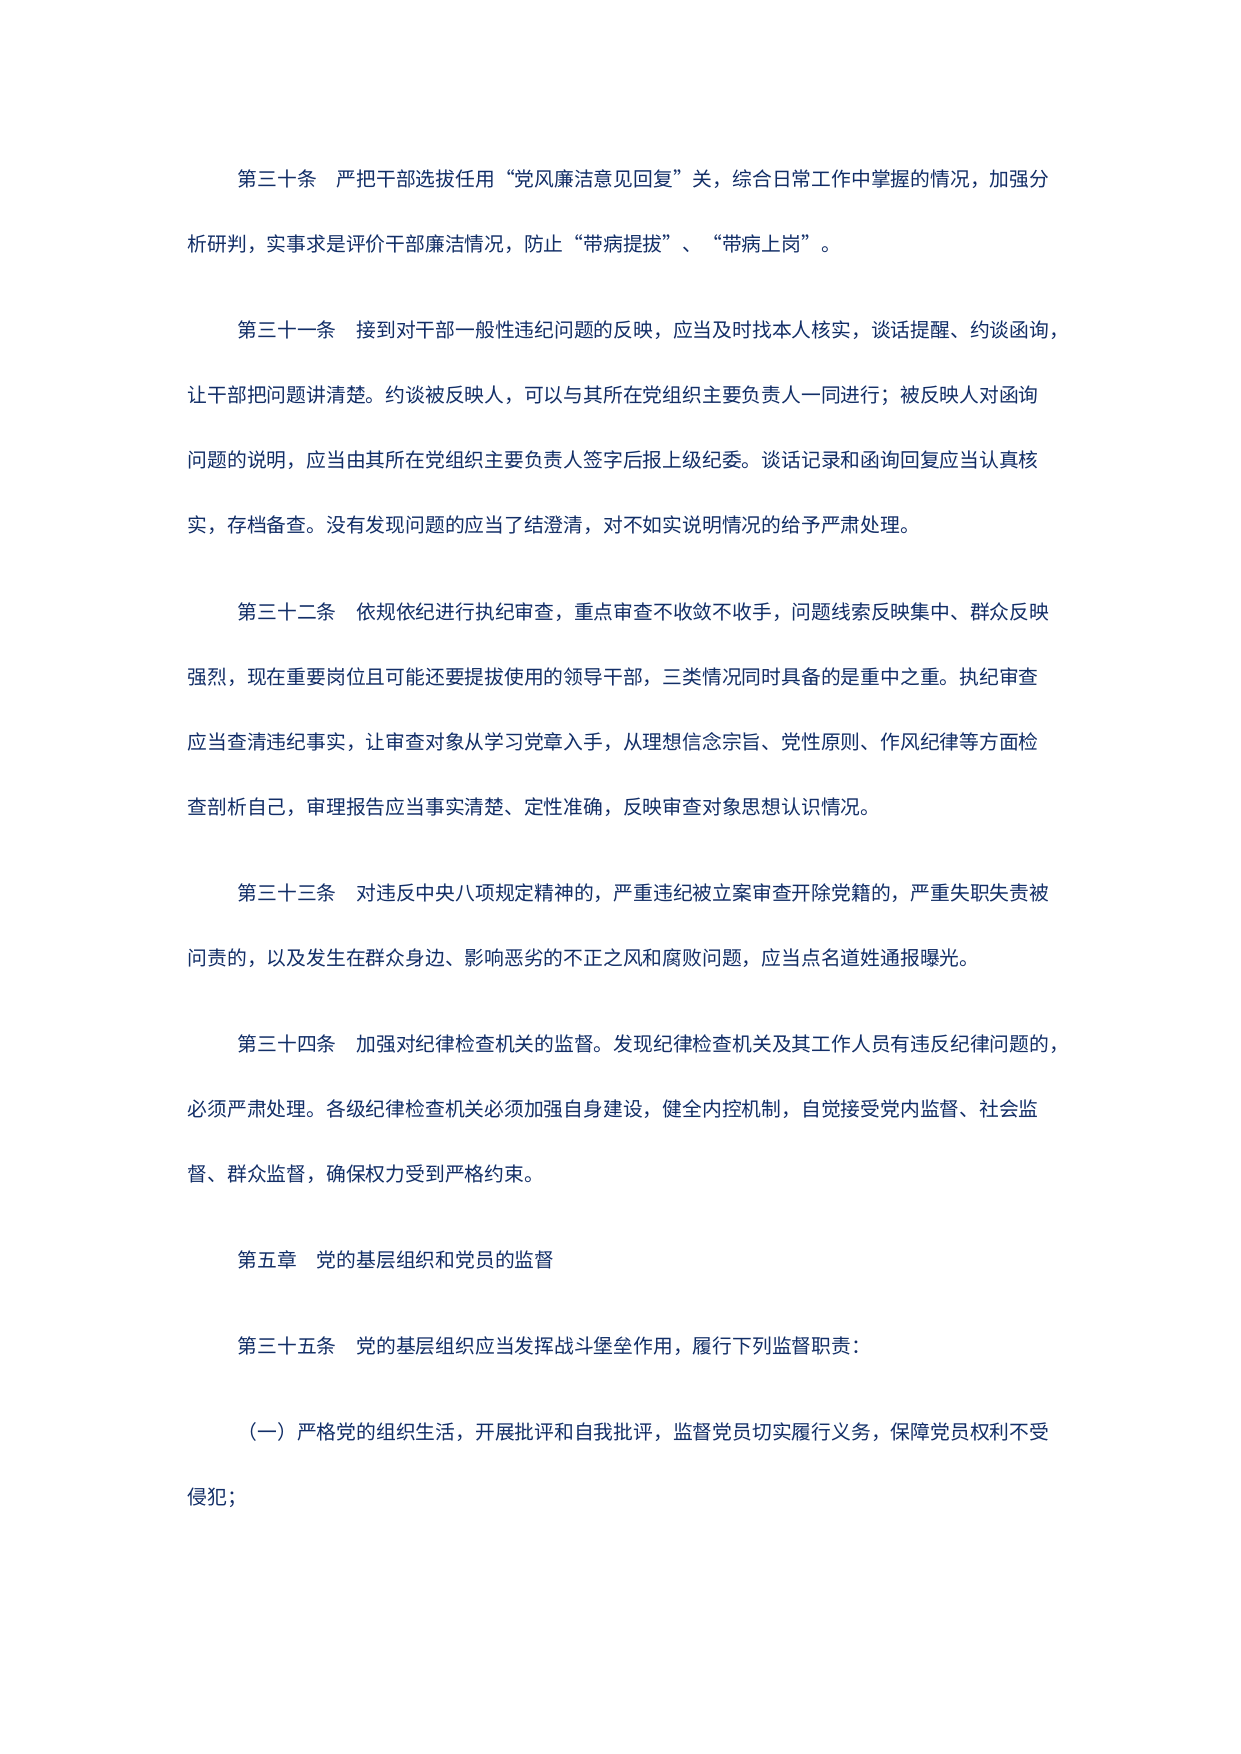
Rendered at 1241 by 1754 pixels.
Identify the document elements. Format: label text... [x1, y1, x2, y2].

text 第三十一条 接到对干部一般性违纪问题的反映，应当及时找本人核实，谈话提醒、约谈函询，让干部把问题讲清楚。约谈被反映人，可以与其所在党组织主要负责人一同进行；被反映人对函询问题的说明，应当由其所在党组织主要负责人签字后报上级纪委。谈话记录和函询回复应当认真核实，存档备查。没有发现问题的应当了结澄清，对不如实说明情况的给予严肃处理。 [187, 313, 1053, 541]
text （一）严格党的组织生活，开展批评和自我批评，监督党员切实履行义务，保障党员权利不受侵犯； [187, 1415, 1053, 1512]
text 第三十条 严把干部选拔任用“党风廉洁意见回复”关，综合日常工作中掌握的情况，加强分析研判，实事求是评价干部廉洁情况，防止“带病提拔”、“带病上岗”。 [187, 162, 1053, 259]
text 第五章 党的基层组织和党员的监督 [187, 1243, 1053, 1275]
text 第三十二条 依规依纪进行执纪审查，重点审查不收敛不收手，问题线索反映集中、群众反映强烈，现在重要岗位且可能还要提拔使用的领导干部，三类情况同时具备的是重中之重。执纪审查应当查清违纪事实，让审查对象从学习党章入手，从理想信念宗旨、党性原则、作风纪律等方面检查剖析自己，审理报告应当事实清楚、定性准确，反映审查对象思想认识情况。 [187, 594, 1053, 822]
text 第三十三条 对违反中央八项规定精神的，严重违纪被立案审查开除党籍的，严重失职失责被问责的，以及发生在群众身边、影响恶劣的不正之风和腐败问题，应当点名道姓通报曝光。 [187, 875, 1053, 973]
text 第三十四条 加强对纪律检查机关的监督。发现纪律检查机关及其工作人员有违反纪律问题的，必须严肃处理。各级纪律检查机关必须加强自身建设，健全内控机制，自觉接受党内监督、社会监督、群众监督，确保权力受到严格约束。 [187, 1027, 1053, 1189]
text 第三十五条 党的基层组织应当发挥战斗堡垒作用，履行下列监督职责： [187, 1329, 1053, 1361]
